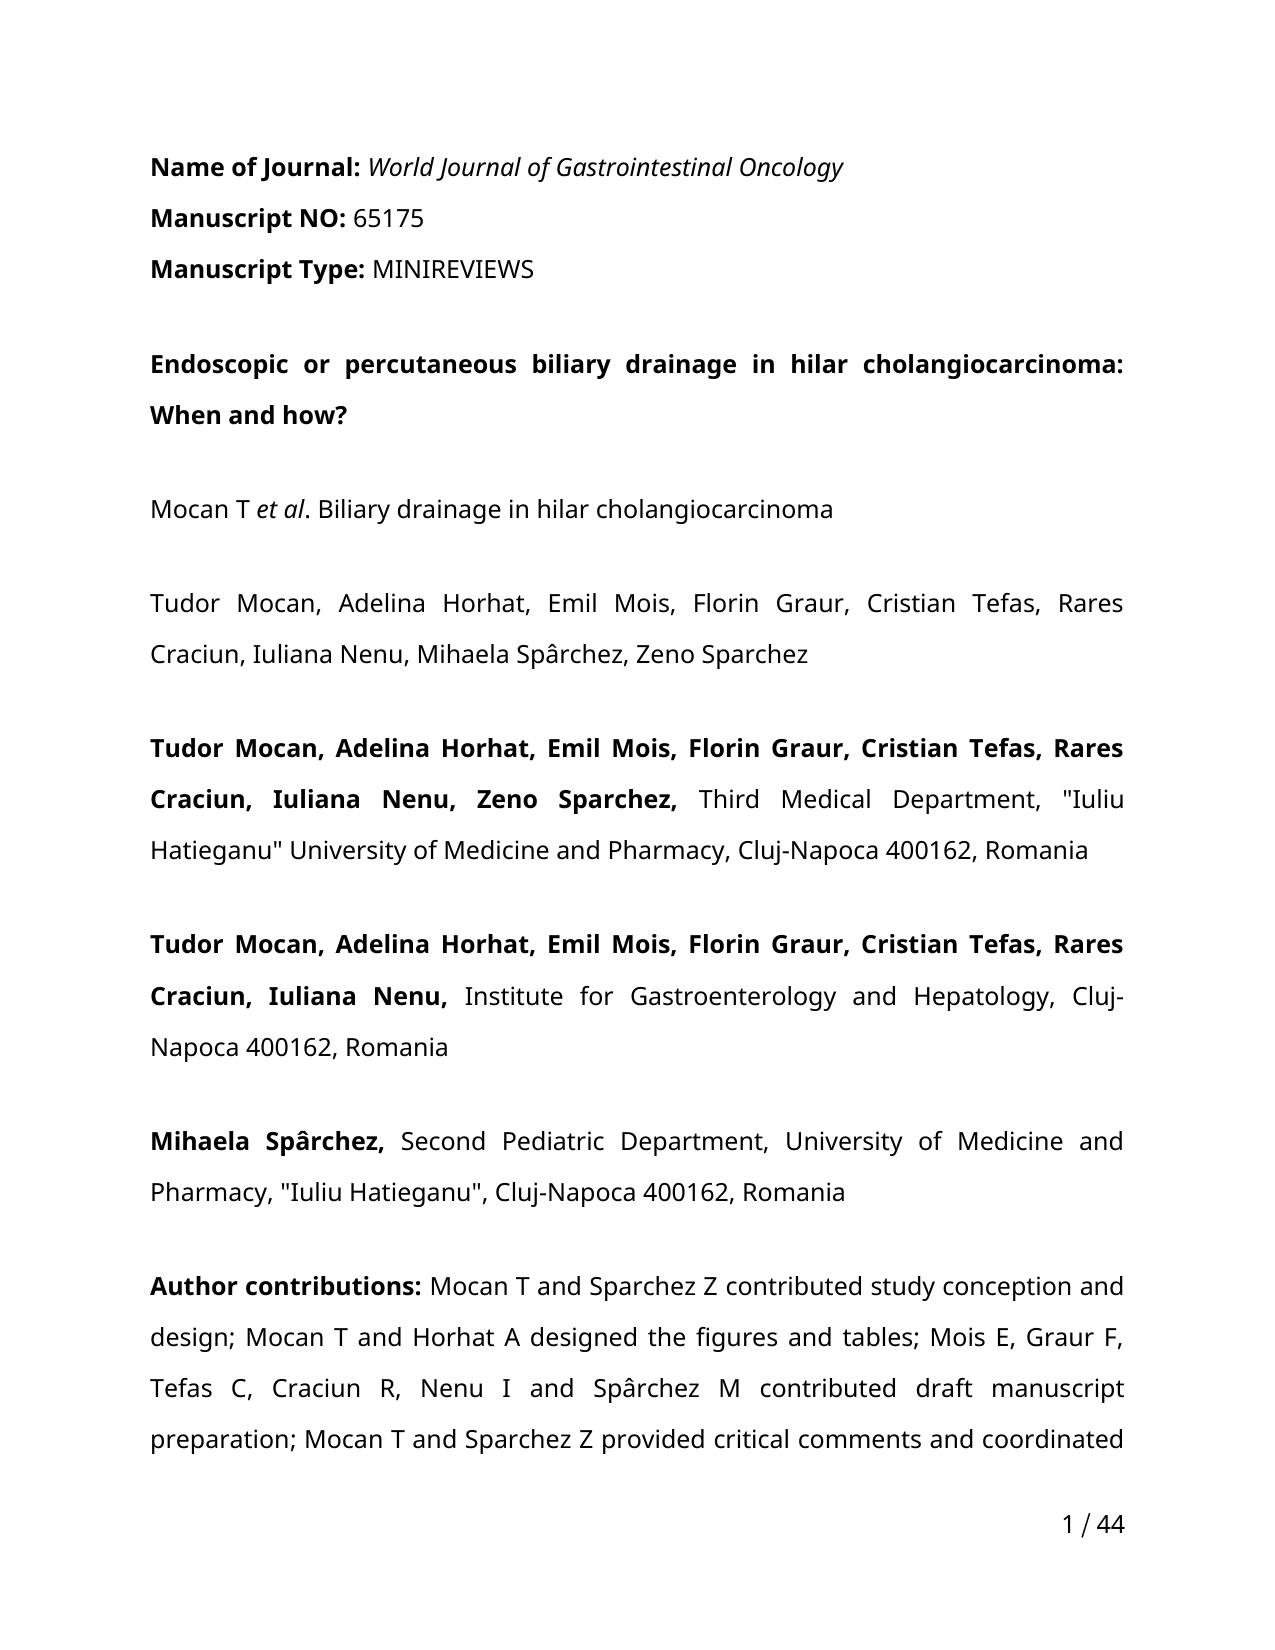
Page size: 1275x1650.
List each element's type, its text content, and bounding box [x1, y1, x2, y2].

text Name of Journal: World Journal of Gastrointestinal Oncology [150, 150, 1125, 184]
text Tudor Mocan, Adelina Horhat, Emil Mois, Florin Graur, Cristian Tefas, Rares Craciun, Iuliana Nenu, Institute for Gastroenterology and Hepatology, Cluj-Napoca 400162, Romania [150, 927, 1125, 1063]
text Tudor Mocan, Adelina Horhat, Emil Mois, Florin Graur, Cristian Tefas, Rares Craciun, Iuliana Nenu, Mihaela Spârchez, Zeno Sparchez [150, 586, 1125, 671]
text Mocan T et al. Biliary drainage in hilar cholangiocarcinoma [150, 491, 1125, 526]
text Tudor Mocan, Adelina Horhat, Emil Mois, Florin Graur, Cristian Tefas, Rares Craciun, Iuliana Nenu, Zeno Sparchez, Third Medical Department, "Iuliu Hatieganu" University of Medicine and Pharmacy, Cluj-Napoca 400162, Romania [150, 731, 1125, 867]
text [150, 1268, 1125, 1456]
text Manuscript NO: 65175 [150, 201, 1125, 235]
text Mihaela Spârchez, Second Pediatric Department, University of Medicine and Pharmacy, "Iuliu Hatieganu", Cluj-Napoca 400162, Romania [150, 1123, 1125, 1208]
text Endoscopic or percutaneous biliary drainage in hilar cholangiocarcinoma: When and how? [150, 380, 1125, 431]
text Manuscript Type: MINIREVIEWS [150, 252, 1125, 286]
